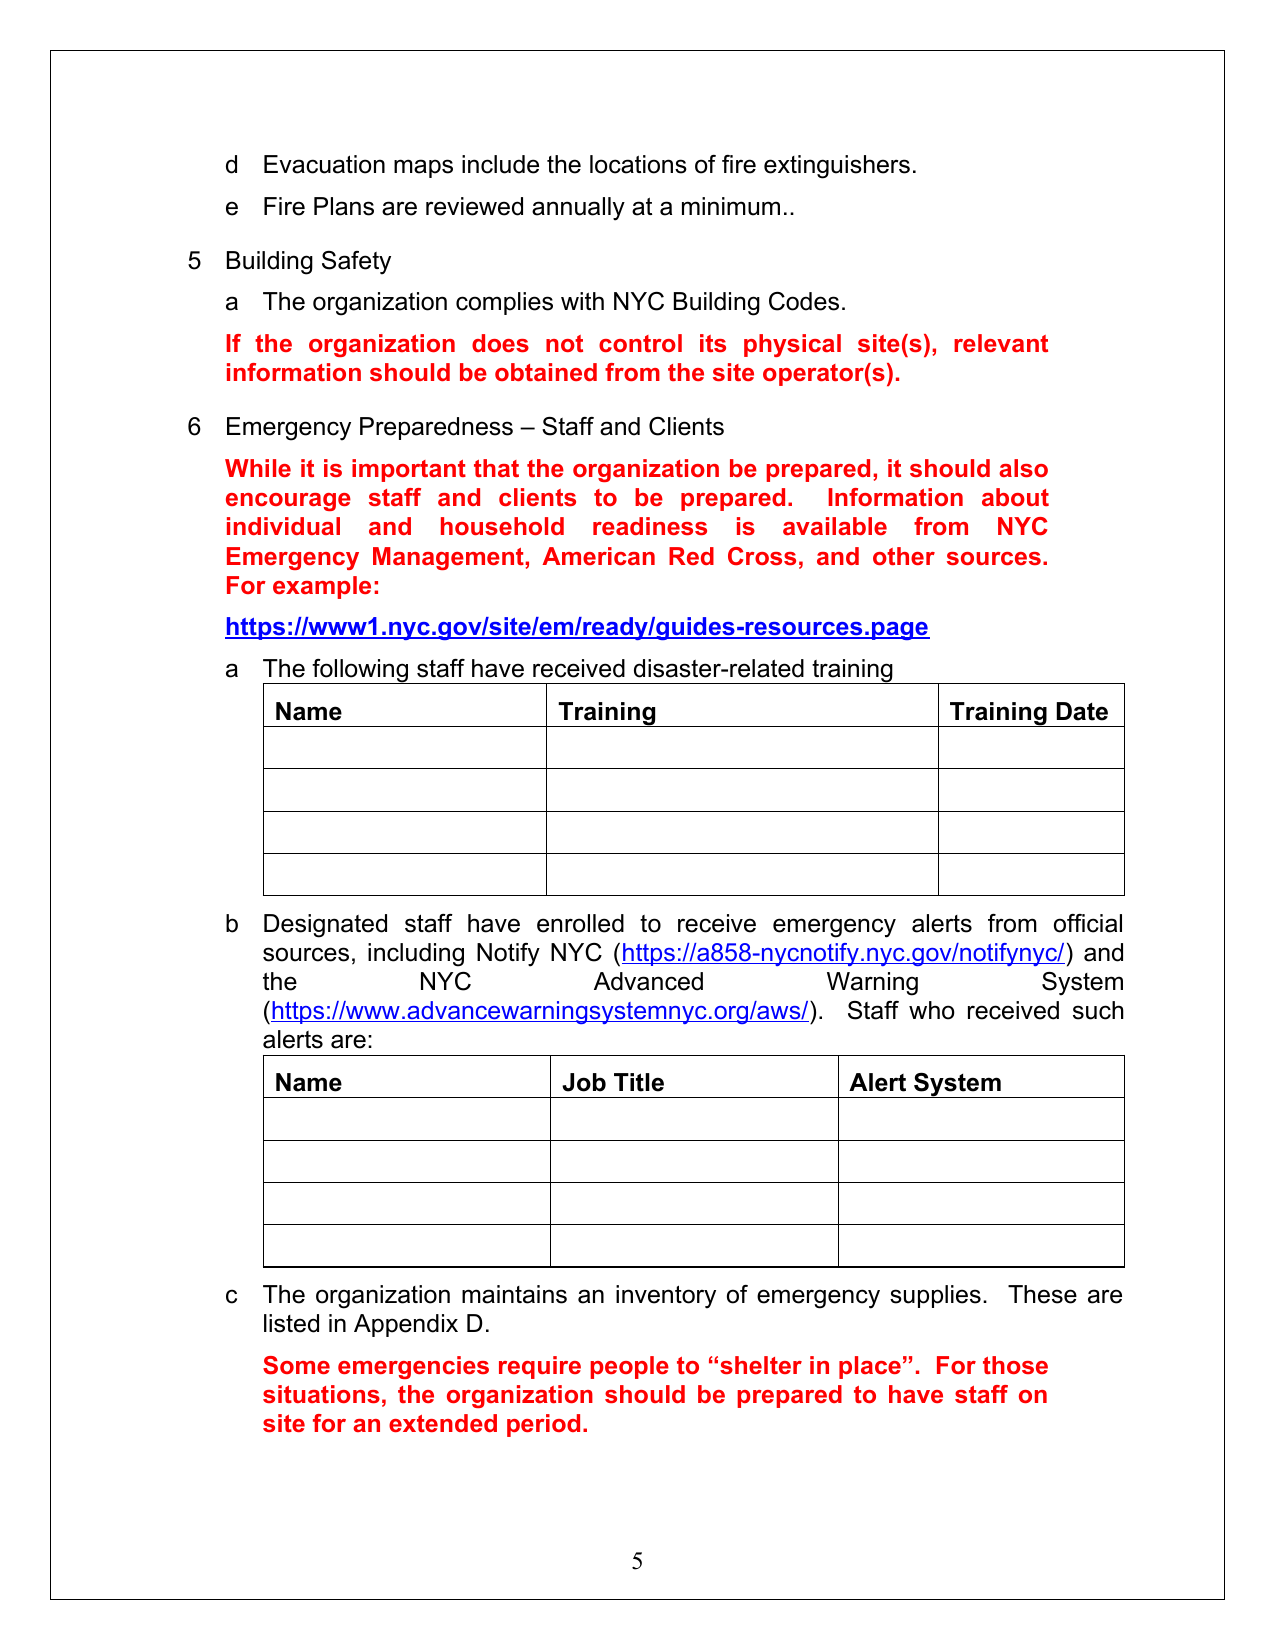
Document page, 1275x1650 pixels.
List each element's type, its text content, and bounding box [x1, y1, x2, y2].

text Emergency Preparedness – Staff and Clients [187, 412, 1125, 442]
table_cell [939, 854, 1124, 895]
table_cell [939, 727, 1124, 768]
table_cell [264, 1225, 550, 1266]
table_cell [264, 1141, 550, 1182]
table_cell [547, 812, 938, 853]
table_cell [551, 1225, 838, 1266]
table_header Training Date [939, 684, 1124, 726]
table_cell [939, 812, 1124, 853]
text Designated staff have enrolled to receive emergency alerts from official sources, including Notify NYC (https://a858-nycnotify.nyc.gov/notifynyc/) and the NYC Advanced Warning System (https://www.advancewarningsystemnyc.org/aws/). Staff who received such alerts are: [225, 909, 1125, 1054]
text Building Safety [187, 246, 1125, 275]
table_cell [551, 1098, 838, 1139]
table_header Name [264, 684, 546, 726]
table_cell [551, 1141, 838, 1182]
table_cell [264, 1183, 550, 1224]
table_cell [264, 854, 546, 895]
text Fire Plans are reviewed annually at a minimum.. [225, 192, 1125, 221]
table_header Alert System [839, 1056, 1124, 1097]
text Some emergencies require people to “shelter in place”. For those situations, the organization should be prepared to have staff on site for an extended period. [262, 1351, 1050, 1438]
table_header Job Title [551, 1056, 838, 1097]
table_cell [839, 1141, 1124, 1182]
table_cell [264, 727, 546, 768]
table_header Name [264, 1056, 550, 1097]
table_cell [547, 727, 938, 768]
table_cell [839, 1183, 1124, 1224]
table_cell [547, 769, 938, 811]
table_cell [547, 854, 938, 895]
table_cell [264, 1098, 550, 1139]
text Evacuation maps include the locations of fire extinguishers. [225, 150, 1125, 179]
text The following staff have received disaster-related training [225, 654, 1125, 683]
text If the organization does not control its physical site(s), relevant information should be obtained from the site operator(s). [225, 329, 1050, 387]
text The organization complies with NYC Building Codes. [225, 287, 1125, 317]
table_cell [839, 1098, 1124, 1139]
text https://www1.nyc.gov/site/em/ready/guides-resources.page [225, 612, 1050, 642]
table_cell [939, 769, 1124, 811]
table_cell [551, 1183, 838, 1224]
text While it is important that the organization be prepared, it should also encourage staff and clients to be prepared. Information about individual and household readiness is available from NYC Emergency Management, American Red Cross, and other sources. For example: [225, 454, 1050, 600]
table_cell [264, 769, 546, 811]
table_cell [264, 812, 546, 853]
table_header Training [547, 684, 938, 726]
text The organization maintains an inventory of emergency supplies. These are listed in Appendix ‎D. [225, 1280, 1125, 1338]
table_cell [839, 1225, 1124, 1266]
